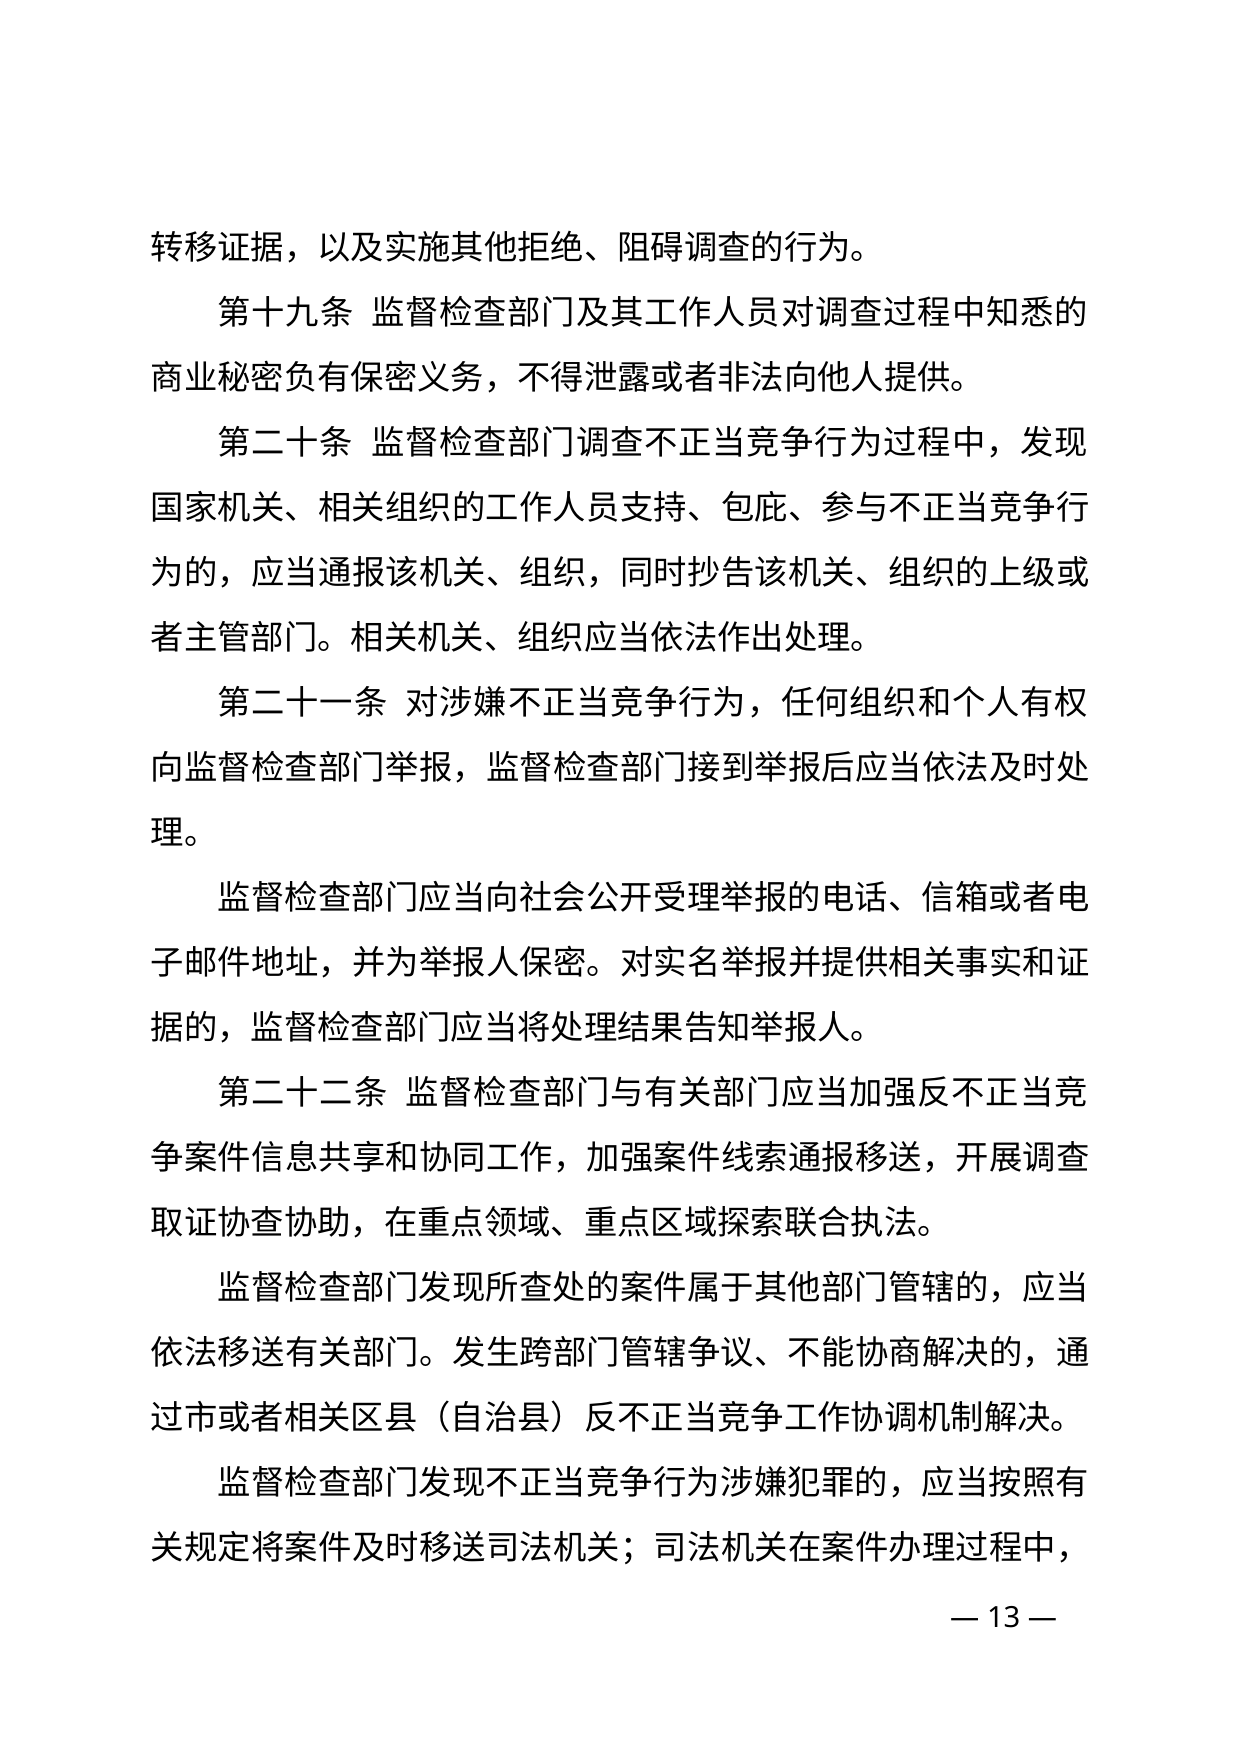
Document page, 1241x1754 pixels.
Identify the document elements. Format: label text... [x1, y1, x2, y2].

text 第二十条 监督检查部门调查不正当竞争行为过程中，发现国家机关、相关组织的工作人员支持、包庇、参与不正当竞争行为的，应当通报该机关、组织，同时抄告该机关、组织的上级或者主管部门。相关机关、组织应当依法作出处理。 [151, 407, 1089, 667]
text 第二十二条 监督检查部门与有关部门应当加强反不正当竞争案件信息共享和协同工作，加强案件线索通报移送，开展调查取证协查协助，在重点领域、重点区域探索联合执法。 [151, 1057, 1089, 1252]
text 第十九条 监督检查部门及其工作人员对调查过程中知悉的商业秘密负有保密义务，不得泄露或者非法向他人提供。 [151, 277, 1089, 407]
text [151, 212, 1089, 277]
text 监督检查部门发现所查处的案件属于其他部门管辖的，应当依法移送有关部门。发生跨部门管辖争议、不能协商解决的，通过市或者相关区县（自治县）反不正当竞争工作协调机制解决。 [151, 1252, 1089, 1447]
text 第二十一条 对涉嫌不正当竞争行为，任何组织和个人有权向监督检查部门举报，监督检查部门接到举报后应当依法及时处理。 [151, 667, 1089, 862]
text 监督检查部门应当向社会公开受理举报的电话、信箱或者电子邮件地址，并为举报人保密。对实名举报并提供相关事实和证据的，监督检查部门应当将处理结果告知举报人。 [151, 862, 1089, 1057]
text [151, 1447, 1089, 1577]
